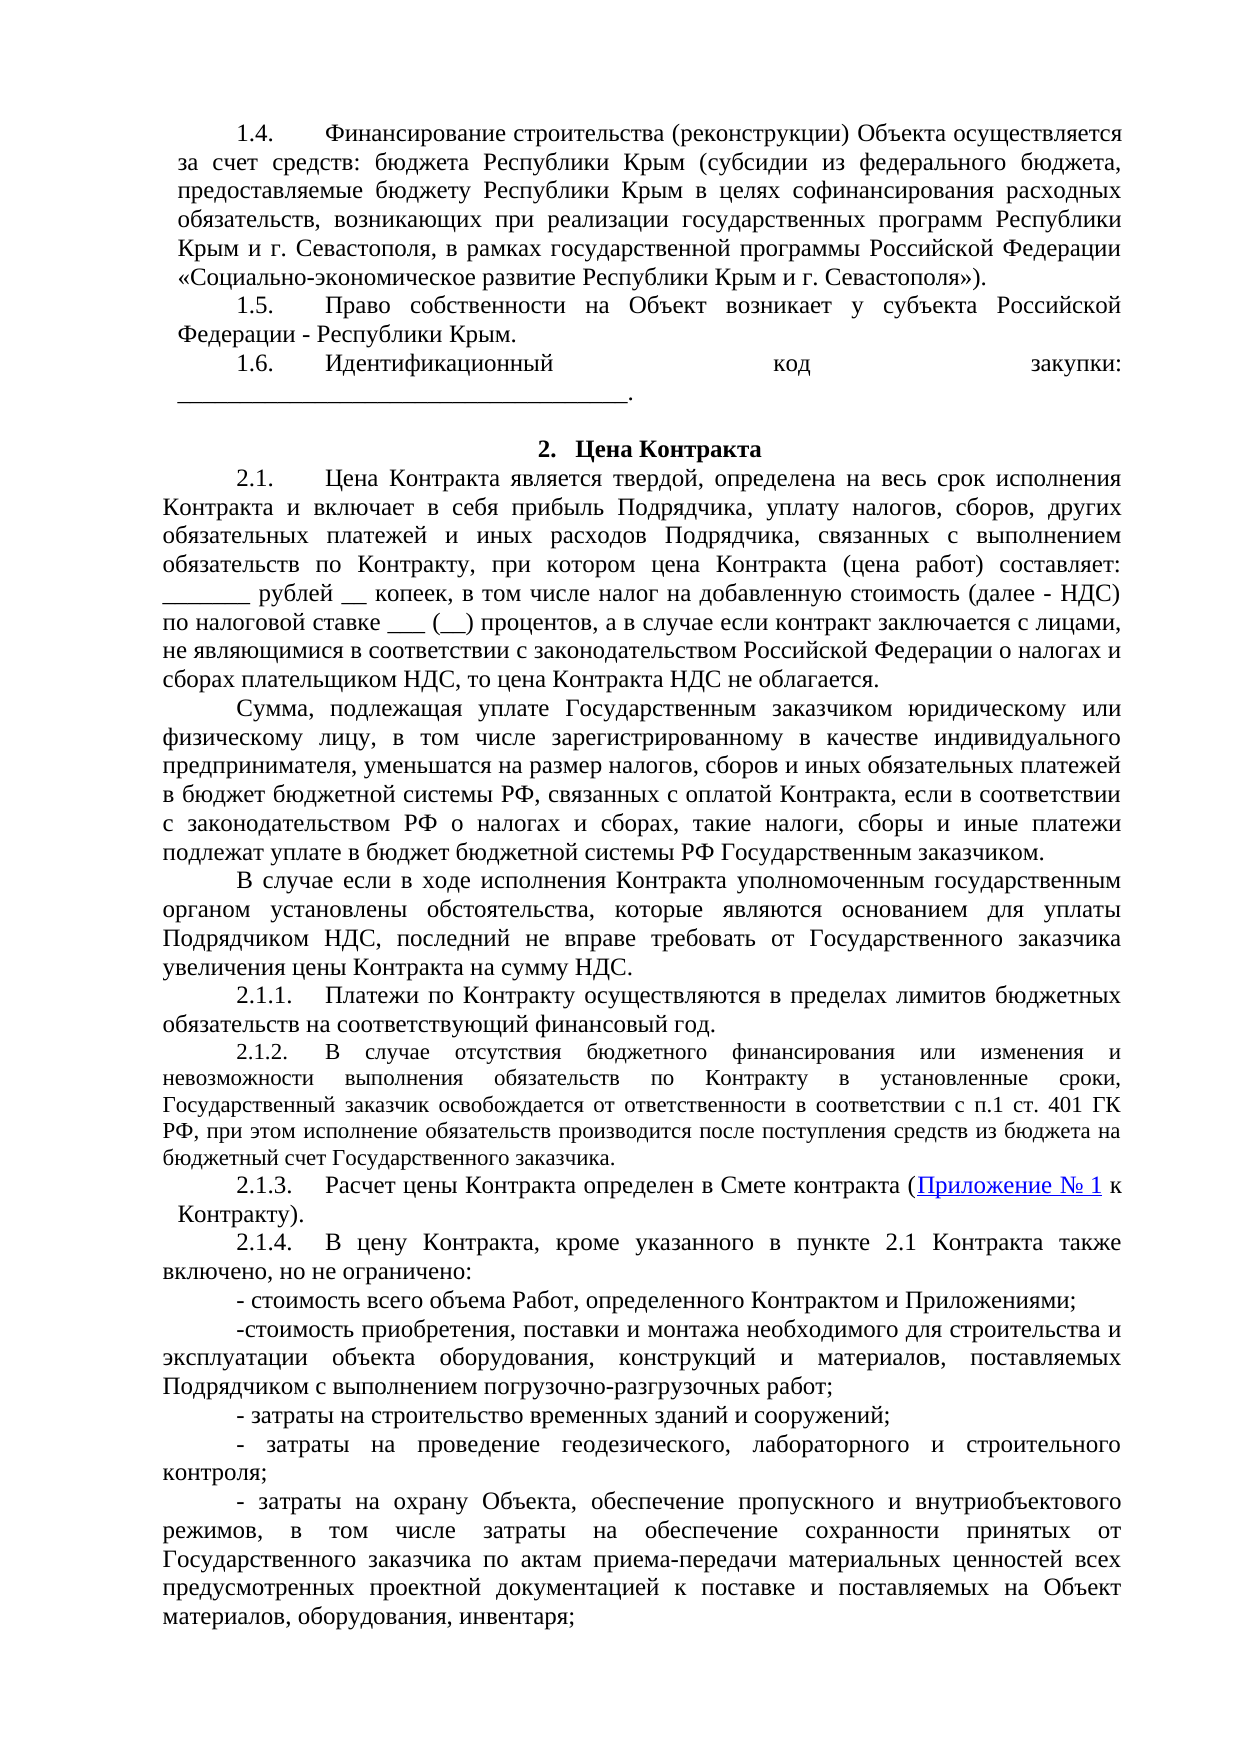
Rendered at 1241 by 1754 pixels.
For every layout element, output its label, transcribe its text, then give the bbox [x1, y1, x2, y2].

list Право собственности на Объект возникает у субъекта Российской Федерации - Республики Крым. [177, 291, 1122, 348]
text - затраты на строительство временных зданий и сооружений; [162, 1400, 1122, 1429]
list Цена Контракта является твердой, определена на весь срок исполнения Контракта и включает в себя прибыль Подрядчика, уплату налогов, сборов, других обязательных платежей и иных расходов Подрядчика, связанных с выполнением обязательств по Контракту, при котором цена Контракта (цена работ) составляет: _______ рублей __ копеек, в том числе налог на добавленную стоимость (далее - НДС) по налоговой ставке ___ (__) процентов, а в случае если контракт заключается с лицами, не являющимися в соответствии с законодательством Российской Федерации о налогах и сборах плательщиком НДС, то цена Контракта НДС не облагается. [162, 463, 1122, 693]
list Расчет цены Контракта определен в Смете контракта (Приложение № 1 к Контракту). [177, 1170, 1122, 1227]
text - затраты на охрану Объекта, обеспечение пропускного и внутриобъектового режимов, в том числе затраты на обеспечение сохранности принятых от Государственного заказчика по актам приема-передачи материальных ценностей всех предусмотренных проектной документацией к поставке и поставляемых на Объект материалов, оборудования, инвентаря; [162, 1486, 1122, 1630]
list Платежи по Контракту осуществляются в пределах лимитов бюджетных обязательств на соответствующий финансовый год. [162, 981, 1122, 1038]
text Сумма, подлежащая уплате Государственным заказчиком юридическому или физическому лицу, в том числе зарегистрированному в качестве индивидуального предпринимателя, уменьшатся на размер налогов, сборов и иных обязательных платежей в бюджет бюджетной системы РФ, связанных с оплатой Контракта, если в соответствии с законодательством РФ о налогах и сборах, такие налоги, сборы и иные платежи подлежат уплате в бюджет бюджетной системы РФ Государственным заказчиком. [162, 693, 1122, 866]
text - стоимость всего объема Работ, определенного Контрактом и Приложениями; [162, 1285, 1122, 1314]
text -стоимость приобретения, поставки и монтажа необходимого для строительства и эксплуатации объекта оборудования, конструкций и материалов, поставляемых Подрядчиком с выполнением погрузочно-разгрузочных работ; [162, 1314, 1122, 1400]
list В случае отсутствия бюджетного финансирования или изменения и невозможности выполнения обязательств по Контракту в установленные сроки, Государственный заказчик освобождается от ответственности в соответствии с п.1 ст. 401 ГК РФ, при этом исполнение обязательств производится после поступления средств из бюджета на бюджетный счет Государственного заказчика. [162, 1038, 1122, 1170]
list Финансирование строительства (реконструкции) Объекта осуществляется за счет средств: бюджета Республики Крым (субсидии из федерального бюджета, предоставляемые бюджету Республики Крым в целях софинансирования расходных обязательств, возникающих при реализации государственных программ Республики Крым и г. Севастополя, в рамках государственной программы Российской Федерации «Социально-экономическое развитие Республики Крым и г. Севастополя»). [177, 118, 1122, 291]
list В цену Контракта, кроме указанного в пункте 2.1 Контракта также включено, но не ограничено: [162, 1227, 1122, 1285]
list Идентификационный код закупки: ____________________________________. [177, 348, 1122, 406]
text - затраты на проведение геодезического, лабораторного и строительного контроля; [162, 1429, 1122, 1486]
text В случае если в ходе исполнения Контракта уполномоченным государственным органом установлены обстоятельства, которые являются основанием для уплаты Подрядчиком НДС, последний не вправе требовать от Государственного заказчика увеличения цены Контракта на сумму НДС. [162, 866, 1122, 981]
list Цена Контракта [177, 434, 1122, 463]
